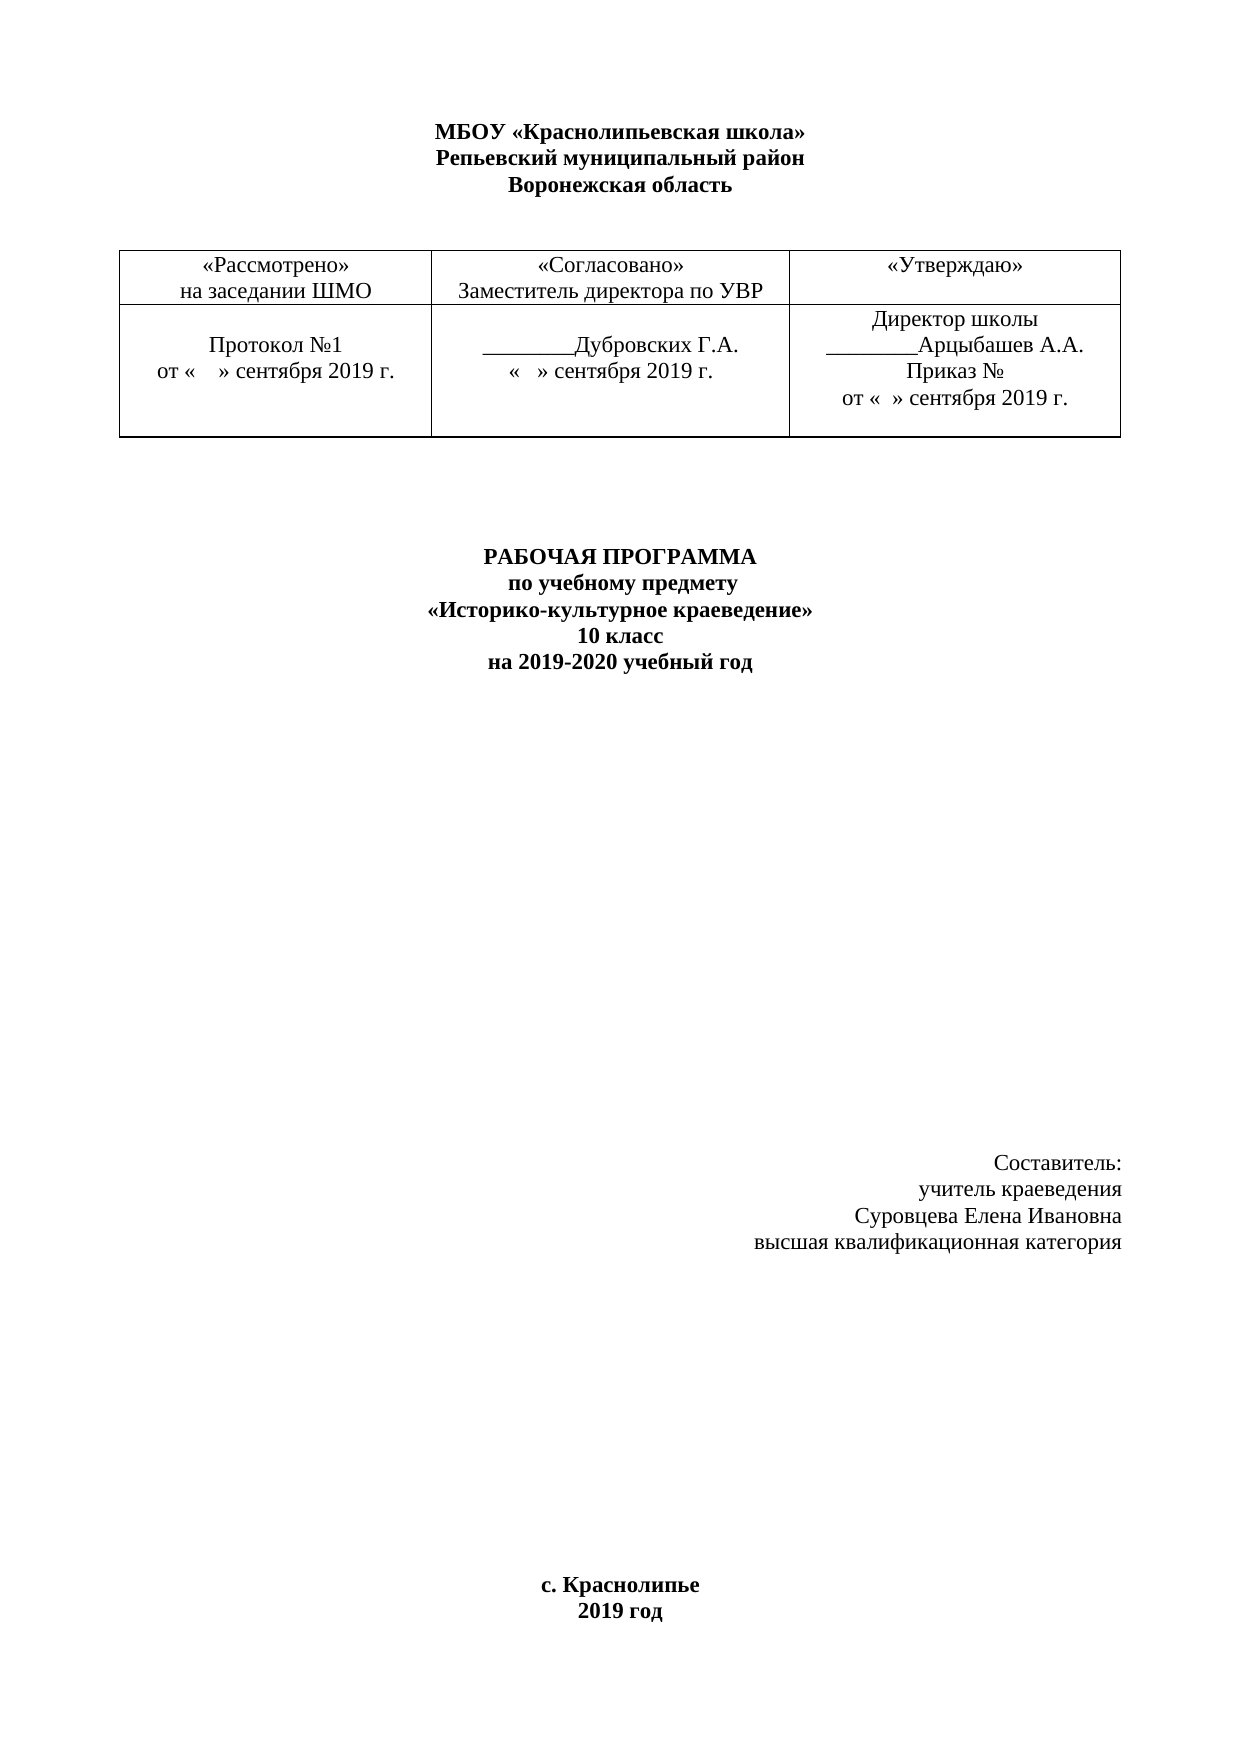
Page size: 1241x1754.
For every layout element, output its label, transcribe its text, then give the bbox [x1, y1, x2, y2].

text с. Краснолипье [118, 1571, 1122, 1597]
text учитель краеведения [118, 1175, 1122, 1202]
text 2019 год [118, 1597, 1122, 1623]
text по учебному предмету [118, 569, 1122, 596]
text Суровцева Елена Ивановна [118, 1202, 1122, 1228]
table_header «Утверждаю» [790, 251, 1120, 304]
table_cell ________Дубровских Г.А. « » сентября 2019 г. [432, 305, 789, 436]
table_header «Рассмотрено» на заседании ШМО [120, 251, 431, 304]
text Воронежская область [118, 171, 1122, 197]
text Репьевский муниципальный район [118, 144, 1122, 171]
text Составитель: [118, 1149, 1122, 1175]
text на 2019-2020 учебный год [118, 648, 1122, 675]
text МБОУ «Краснолипьевская школа» [118, 118, 1122, 144]
table_cell Протокол №1 от « » сентября 2019 г. [120, 305, 431, 436]
text 10 класс [118, 622, 1122, 648]
table_header «Согласовано» Заместитель директора по УВР [432, 251, 789, 304]
text высшая квалификационная категория [118, 1228, 1122, 1254]
text РАБОЧАЯ ПРОГРАММА [118, 543, 1122, 569]
text «Историко-культурное краеведение» [118, 596, 1122, 622]
table_cell Директор школы ________Арцыбашев А.А. Приказ № от « » сентября 2019 г. [790, 305, 1120, 436]
